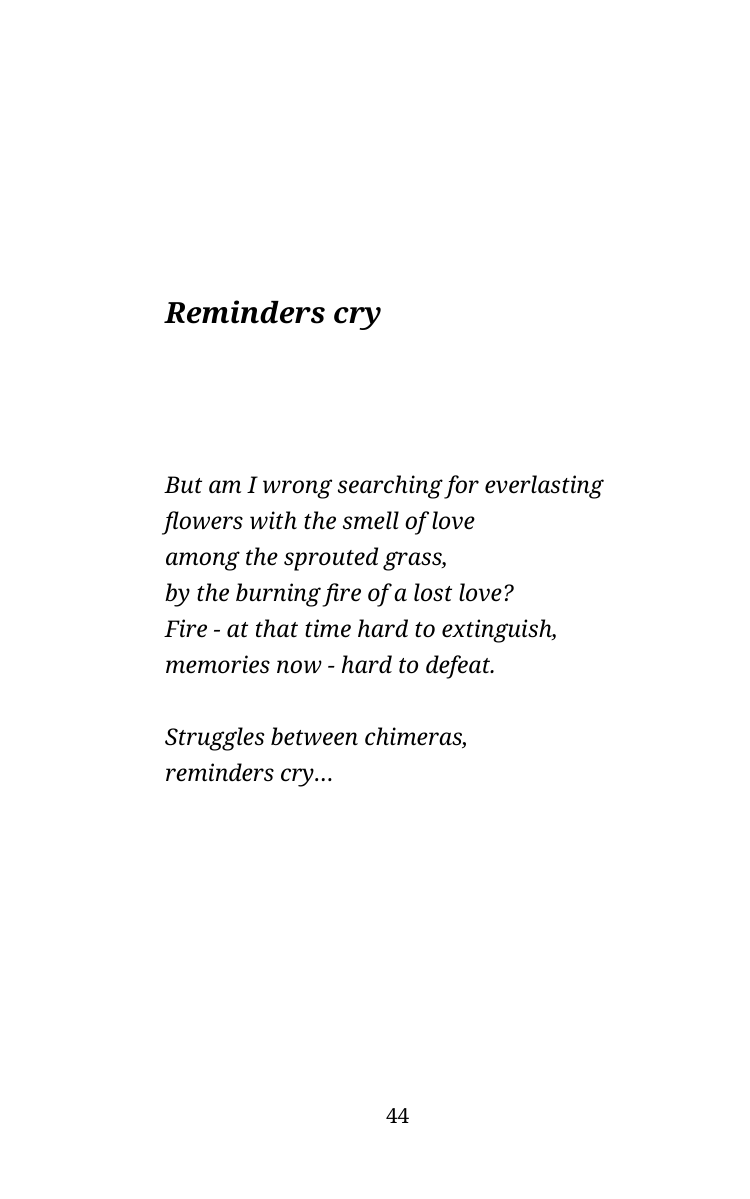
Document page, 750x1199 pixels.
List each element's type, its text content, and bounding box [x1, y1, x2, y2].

text Fire - at that time hard to extinguish, [165, 613, 630, 644]
text reminders cry… [165, 757, 630, 788]
text flowers with the smell of love [165, 505, 630, 536]
text Struggles between chimeras, [165, 721, 630, 752]
text among the sprouted grass, [165, 541, 630, 572]
text by the burning fire of a lost love? [165, 577, 630, 608]
text But am I wrong searching for everlasting [165, 469, 630, 500]
text Reminders cry [165, 292, 630, 332]
text memories now - hard to defeat. [165, 649, 630, 680]
